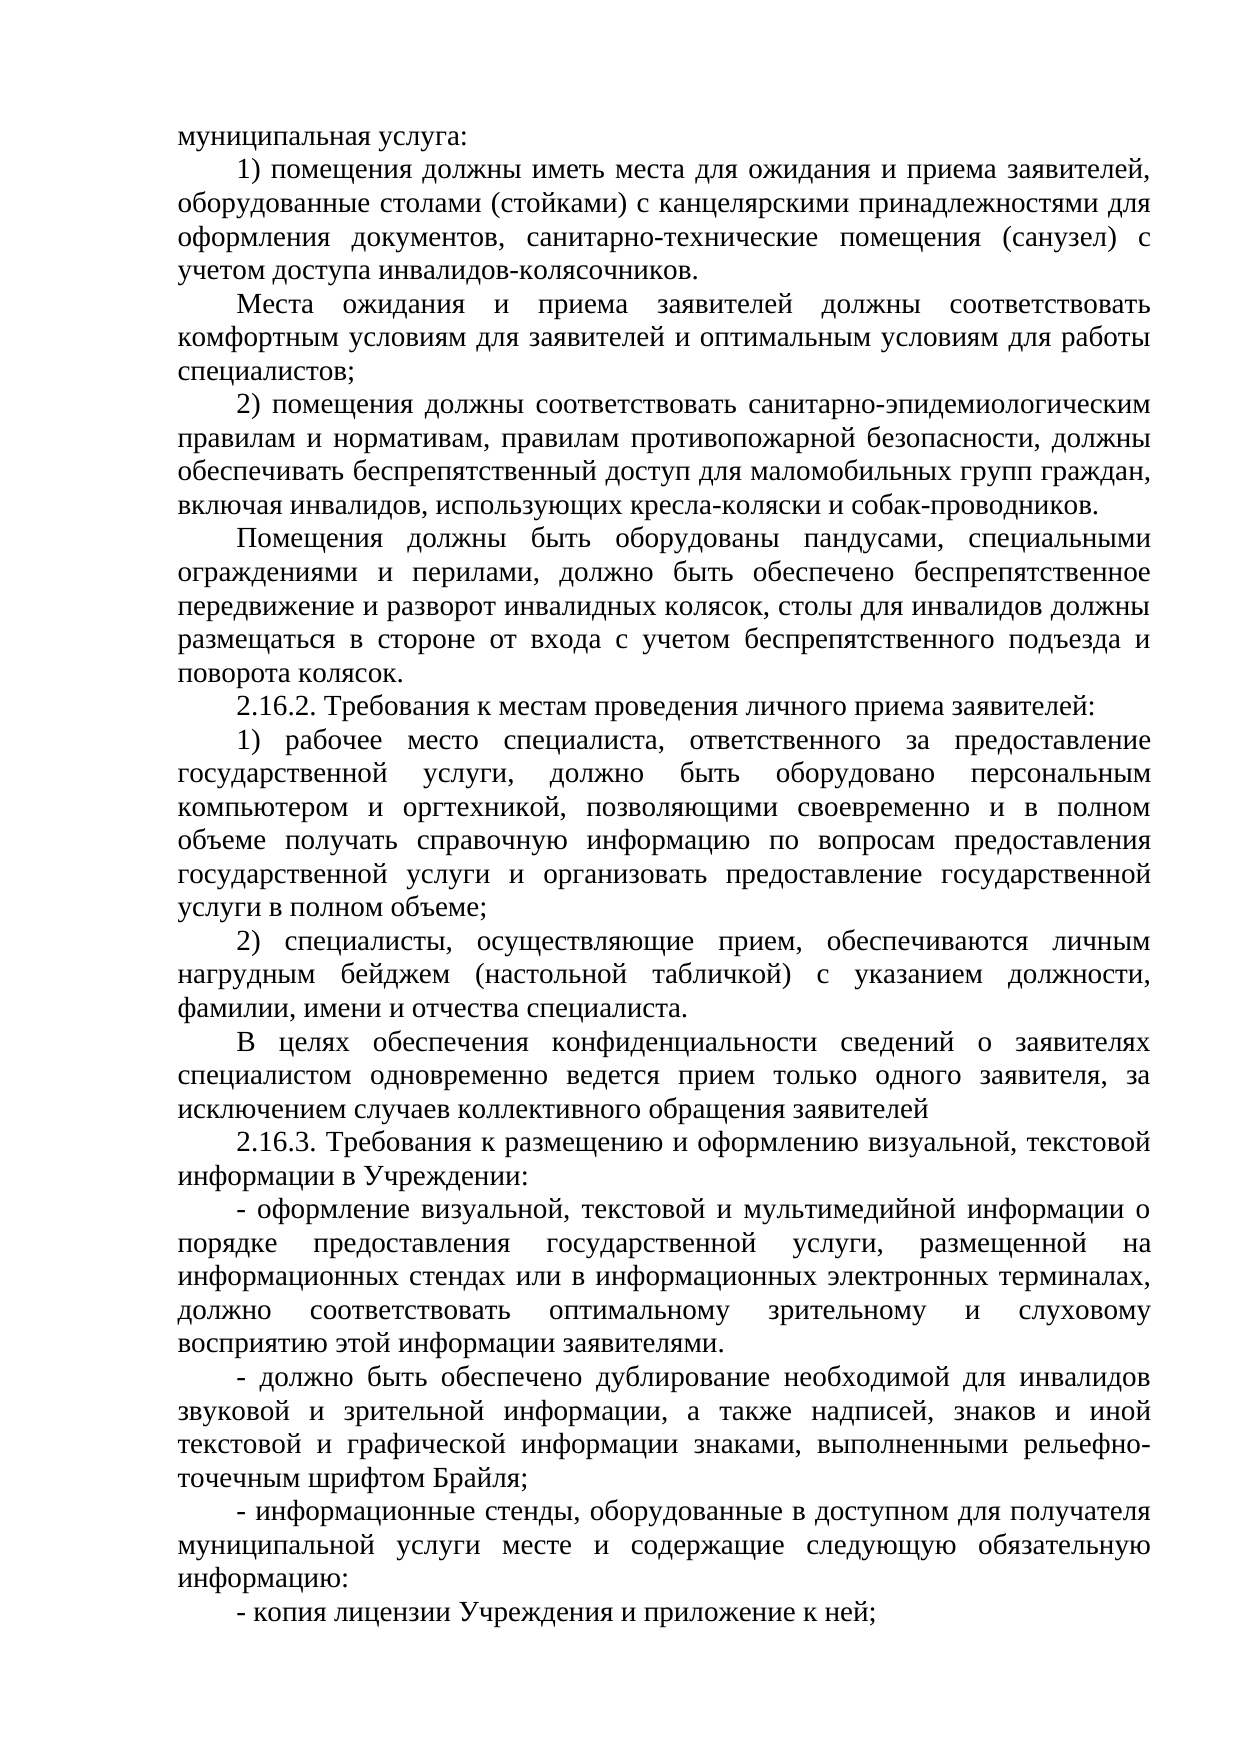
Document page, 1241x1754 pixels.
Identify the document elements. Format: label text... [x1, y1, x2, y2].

text - информационные стенды, оборудованные в доступном для получателя муниципальной услуги месте и содержащие следующую обязательную информацию: [177, 1493, 1152, 1594]
text В целях обеспечения конфиденциальности сведений о заявителях специалистом одновременно ведется прием только одного заявителя, за исключением случаев коллективного обращения заявителей [177, 1024, 1152, 1124]
text Места ожидания и приема заявителей должны соответствовать комфортным условиям для заявителей и оптимальным условиям для работы специалистов; [177, 286, 1152, 386]
text 2.16.2. Требования к местам проведения личного приема заявителей: [177, 688, 1152, 722]
text Помещения должны быть оборудованы пандусами, специальными ограждениями и перилами, должно быть обеспечено беспрепятственное передвижение и разворот инвалидных колясок, столы для инвалидов должны размещаться в стороне от входа с учетом беспрепятственного подъезда и поворота колясок. [177, 521, 1152, 688]
text 2) специалисты, осуществляющие прием, обеспечиваются личным нагрудным бейджем (настольной табличкой) с указанием должности, фамилии, имени и отчества специалиста. [177, 923, 1152, 1024]
text 2) помещения должны соответствовать санитарно-эпидемиологическим правилам и нормативам, правилам противопожарной безопасности, должны обеспечивать беспрепятственный доступ для маломобильных групп граждан, включая инвалидов, использующих кресла-коляски и собак-проводников. [177, 386, 1152, 521]
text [177, 118, 1152, 152]
text 2.16.3. Требования к размещению и оформлению визуальной, текстовой информации в Учреждении: [177, 1124, 1152, 1191]
text - оформление визуальной, текстовой и мультимедийной информации о порядке предоставления государственной услуги, размещенной на информационных стендах или в информационных электронных терминалах, должно соответствовать оптимальному зрительному и слуховому восприятию этой информации заявителями. [177, 1191, 1152, 1359]
text 1) помещения должны иметь места для ожидания и приема заявителей, оборудованные столами (стойками) с канцелярскими принадлежностями для оформления документов, санитарно-технические помещения (санузел) с учетом доступа инвалидов-колясочников. [177, 152, 1152, 286]
text 1) рабочее место специалиста, ответственного за предоставление государственной услуги, должно быть оборудовано персональным компьютером и оргтехникой, позволяющими своевременно и в полном объеме получать справочную информацию по вопросам предоставления государственной услуги и организовать предоставление государственной услуги в полном объеме; [177, 722, 1152, 923]
text - копия лицензии Учреждения и приложение к ней; [177, 1594, 1152, 1627]
text - должно быть обеспечено дублирование необходимой для инвалидов звуковой и зрительной информации, а также надписей, знаков и иной текстовой и графической информации знаками, выполненными рельефно-точечным шрифтом Брайля; [177, 1359, 1152, 1493]
